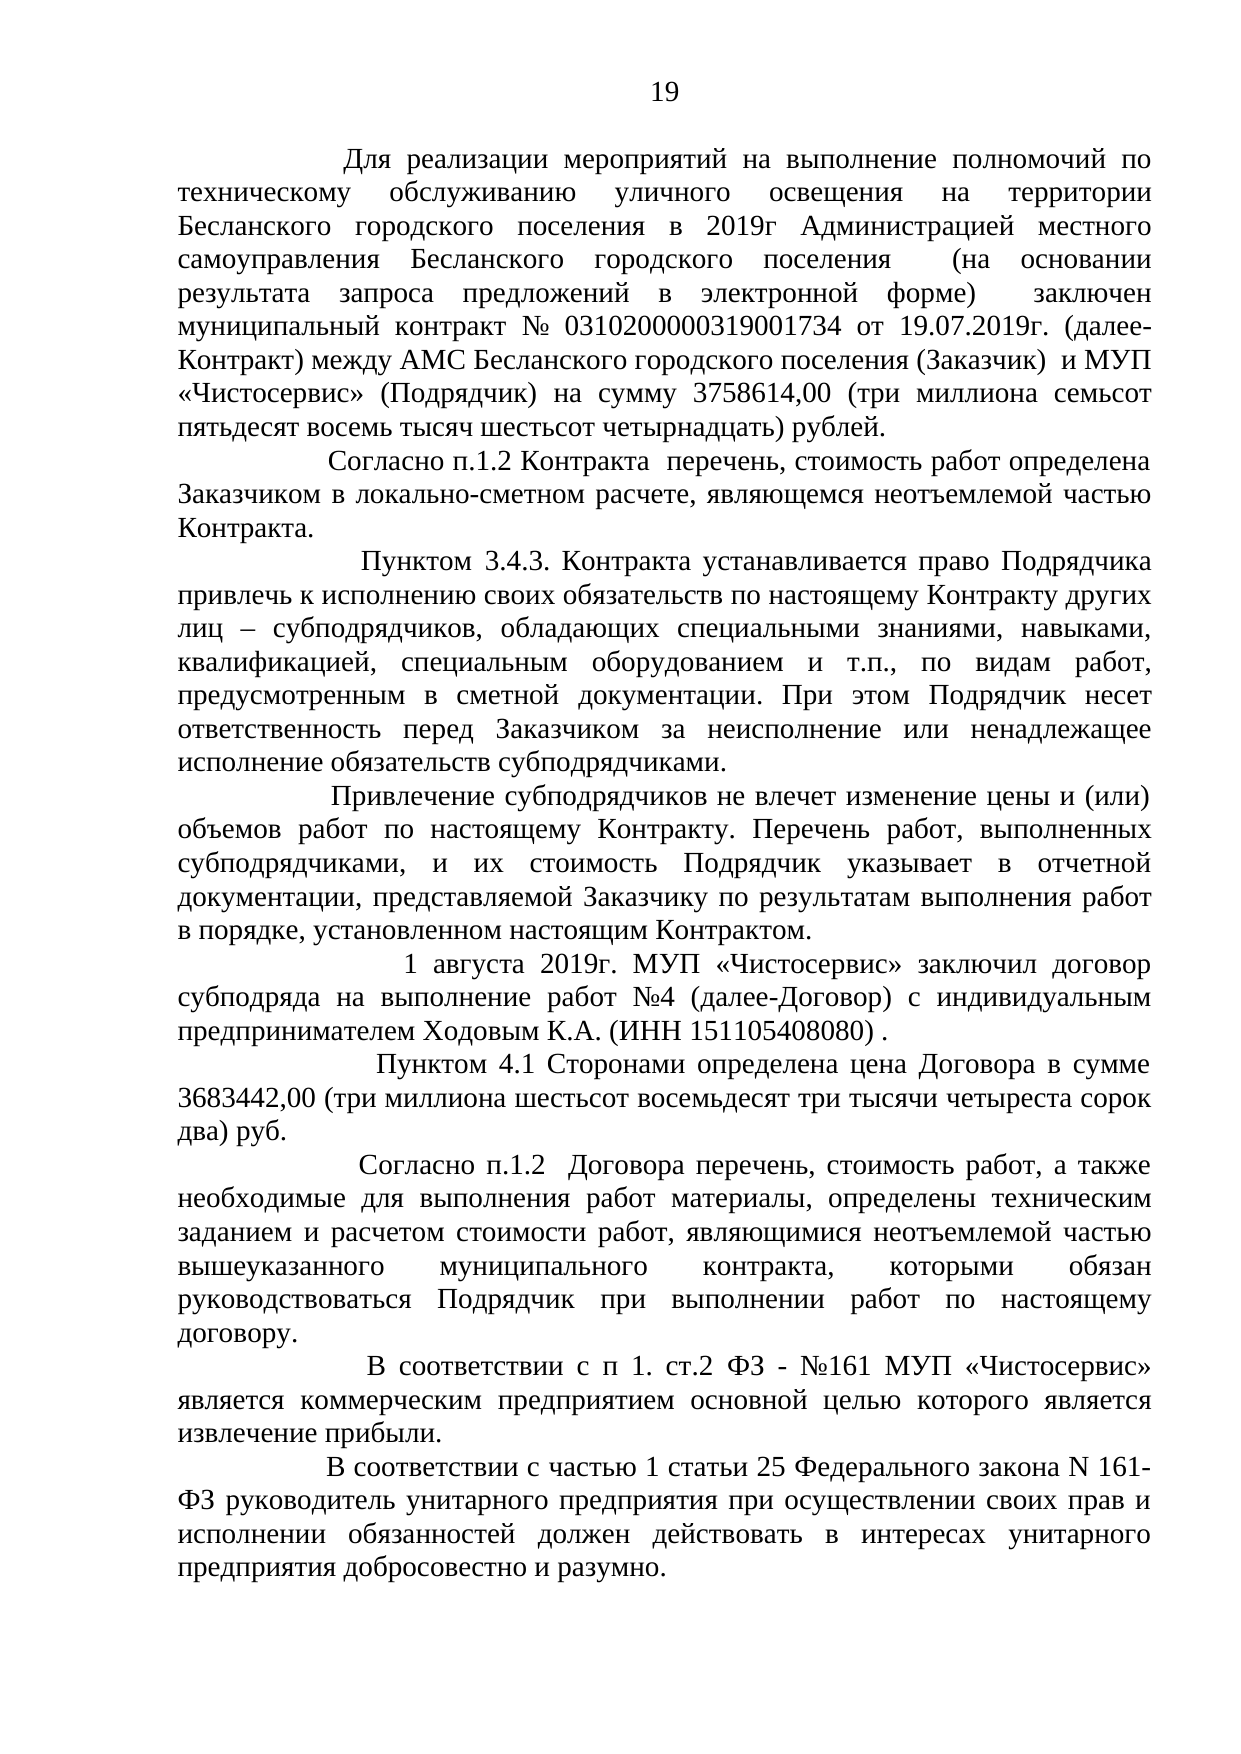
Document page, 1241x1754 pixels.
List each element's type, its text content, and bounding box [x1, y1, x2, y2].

text В соответствии с п 1. ст.2 ФЗ - №161 МУП «Чистосервис» является коммерческим предприятием основной целью которого является извлечение прибыли. [177, 1348, 1152, 1449]
text Согласно п.1.2 Договора перечень, стоимость работ, а также необходимые для выполнения работ материалы, определены техническим заданием и расчетом стоимости работ, являющимися неотъемлемой частью вышеуказанного муниципального контракта, которыми обязан руководствоваться Подрядчик при выполнении работ по настоящему договору. [177, 1147, 1152, 1348]
text 1 августа 2019г. МУП «Чистосервис» заключил договор субподряда на выполнение работ №4 (далее-Договор) с индивидуальным предпринимателем Ходовым К.А. (ИНН 151105408080) . [177, 946, 1152, 1046]
text Пунктом 4.1 Сторонами определена цена Договора в сумме 3683442,00 (три миллиона шестьсот восемьдесят три тысячи четыреста сорок два) руб. [177, 1046, 1152, 1147]
text Согласно п.1.2 Контракта перечень, стоимость работ определена Заказчиком в локально-сметном расчете, являющемся неотъемлемой частью Контракта. [177, 443, 1152, 543]
text Для реализации мероприятий на выполнение полномочий по техническому обслуживанию уличного освещения на территории Бесланского городского поселения в 2019г Администрацией местного самоуправления Бесланского городского поселения (на основании результата запроса предложений в электронной форме) заключен муниципальный контракт № 0310200000319001734 от 19.07.2019г. (далее-Контракт) между АМС Бесланского городского поселения (Заказчик) и МУП «Чистосервис» (Подрядчик) на сумму 3758614,00 (три миллиона семьсот пятьдесят восемь тысяч шестьсот четырнадцать) рублей. [177, 141, 1152, 443]
text Пунктом 3.4.3. Контракта устанавливается право Подрядчика привлечь к исполнению своих обязательств по настоящему Контракту других лиц – субподрядчиков, обладающих специальными знаниями, навыками, квалификацией, специальным оборудованием и т.п., по видам работ, предусмотренным в сметной документации. При этом Подрядчик несет ответственность перед Заказчиком за неисполнение или ненадлежащее исполнение обязательств субподрядчиками. [177, 543, 1152, 778]
text Привлечение субподрядчиков не влечет изменение цены и (или) объемов работ по настоящему Контракту. Перечень работ, выполненных субподрядчиками, и их стоимость Подрядчик указывает в отчетной документации, представляемой Заказчику по результатам выполнения работ в порядке, установленном настоящим Контрактом. [177, 778, 1152, 946]
text В соответствии с частью 1 статьи 25 Федерального закона N 161-ФЗ руководитель унитарного предприятия при осуществлении своих прав и исполнении обязанностей должен действовать в интересах унитарного предприятия добросовестно и разумно. [177, 1449, 1152, 1583]
